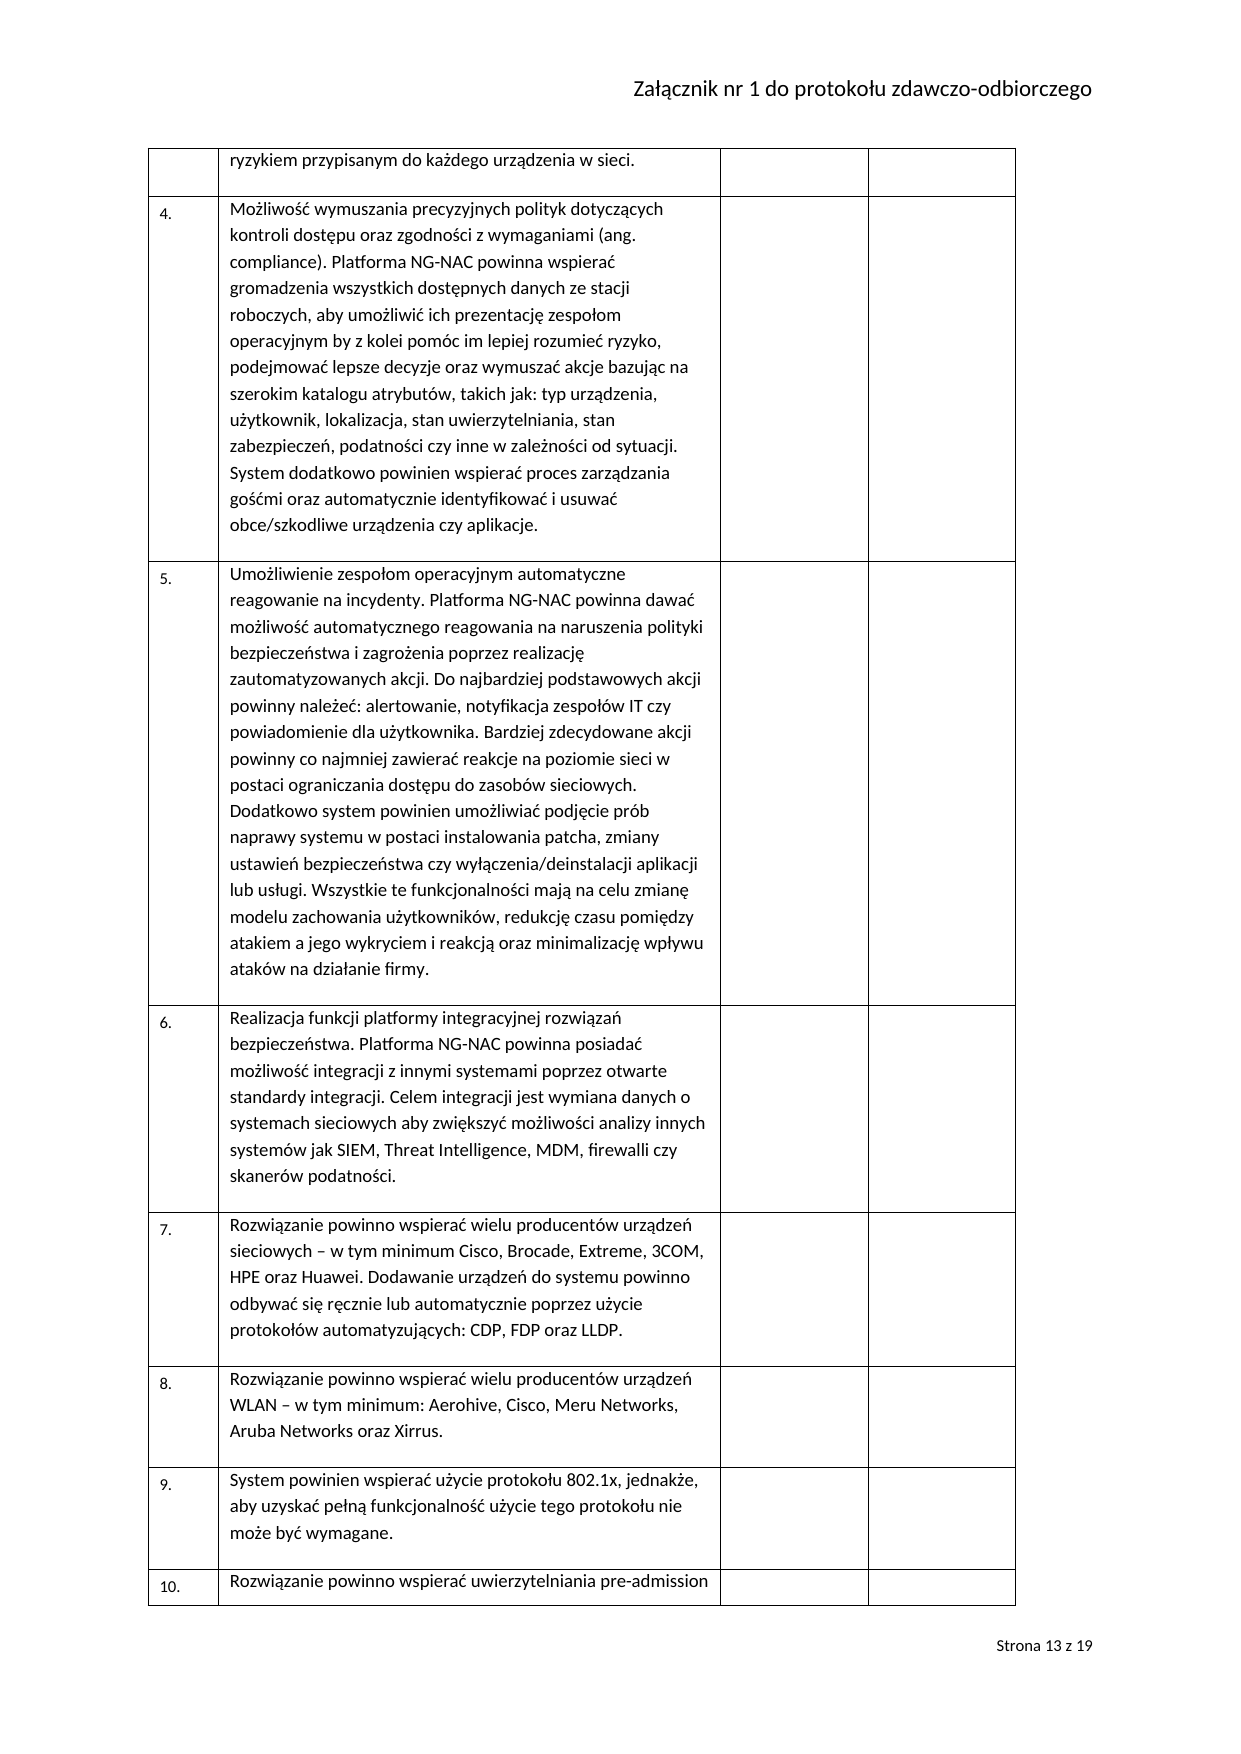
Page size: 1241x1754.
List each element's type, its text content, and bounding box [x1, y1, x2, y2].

table_cell [869, 1570, 1015, 1605]
table_cell System powinien wspierać użycie protokołu 802.1x, jednakże, aby uzyskać pełną funkcjonalność użycie tego protokołu nie może być wymagane. [219, 1468, 720, 1569]
table_cell [149, 1006, 218, 1212]
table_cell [219, 149, 720, 196]
table_cell [869, 1367, 1015, 1467]
table_cell [721, 1213, 868, 1366]
table_cell [869, 197, 1015, 561]
table_cell [721, 1468, 868, 1569]
table_cell Realizacja funkcji platformy integracyjnej rozwiązań bezpieczeństwa. Platforma NG-NAC powinna posiadać możliwość integracji z innymi systemami poprzez otwarte standardy integracji. Celem integracji jest wymiana danych o systemach sieciowych aby zwiększyć możliwości analizy innych systemów jak SIEM, Threat Intelligence, MDM, firewalli czy skanerów podatności. [219, 1006, 720, 1212]
table_cell [721, 197, 868, 561]
table_cell [721, 1006, 868, 1212]
table_cell [149, 1367, 218, 1467]
table_cell [149, 1213, 218, 1366]
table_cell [219, 1570, 720, 1605]
table_cell Umożliwienie zespołom operacyjnym automatyczne reagowanie na incydenty. Platforma NG-NAC powinna dawać możliwość automatycznego reagowania na naruszenia polityki bezpieczeństwa i zagrożenia poprzez realizację zautomatyzowanych akcji. Do najbardziej podstawowych akcji powinny należeć: alertowanie, notyfikacja zespołów IT czy powiadomienie dla użytkownika. Bardziej zdecydowane akcji powinny co najmniej zawierać reakcje na poziomie sieci w postaci ograniczania dostępu do zasobów sieciowych. Dodatkowo system powinien umożliwiać podjęcie prób naprawy systemu w postaci instalowania patcha, zmiany ustawień bezpieczeństwa czy wyłączenia/deinstalacji aplikacji lub usługi. Wszystkie te funkcjonalności mają na celu zmianę modelu zachowania użytkowników, redukcję czasu pomiędzy atakiem a jego wykryciem i reakcją oraz minimalizację wpływu ataków na działanie firmy. [219, 562, 720, 1005]
table_cell [721, 1570, 868, 1605]
table_cell [149, 149, 218, 196]
table_cell [869, 149, 1015, 196]
table_cell Możliwość wymuszania precyzyjnych polityk dotyczących kontroli dostępu oraz zgodności z wymaganiami (ang. compliance). Platforma NG-NAC powinna wspierać gromadzenia wszystkich dostępnych danych ze stacji roboczych, aby umożliwić ich prezentację zespołom operacyjnym by z kolei pomóc im lepiej rozumieć ryzyko, podejmować lepsze decyzje oraz wymuszać akcje bazując na szerokim katalogu atrybutów, takich jak: typ urządzenia, użytkownik, lokalizacja, stan uwierzytelniania, stan zabezpieczeń, podatności czy inne w zależności od sytuacji. System dodatkowo powinien wspierać proces zarządzania gośćmi oraz automatycznie identyfikować i usuwać obce/szkodliwe urządzenia czy aplikacje. [219, 197, 720, 561]
table_cell [721, 149, 868, 196]
table_cell Rozwiązanie powinno wspierać wielu producentów urządzeń sieciowych – w tym minimum Cisco, Brocade, Extreme, 3COM, HPE oraz Huawei. Dodawanie urządzeń do systemu powinno odbywać się ręcznie lub automatycznie poprzez użycie protokołów automatyzujących: CDP, FDP oraz LLDP. [219, 1213, 720, 1366]
table_cell [869, 1468, 1015, 1569]
table_cell [869, 1006, 1015, 1212]
table_cell [149, 1468, 218, 1569]
table_cell [149, 562, 218, 1005]
table_cell [869, 562, 1015, 1005]
table_cell [869, 1213, 1015, 1366]
table_cell [149, 197, 218, 561]
table_cell [721, 562, 868, 1005]
table_cell Rozwiązanie powinno wspierać wielu producentów urządzeń WLAN – w tym minimum: Aerohive, Cisco, Meru Networks, Aruba Networks oraz Xirrus. [219, 1367, 720, 1467]
table_cell [721, 1367, 868, 1467]
table_cell [149, 1570, 218, 1605]
